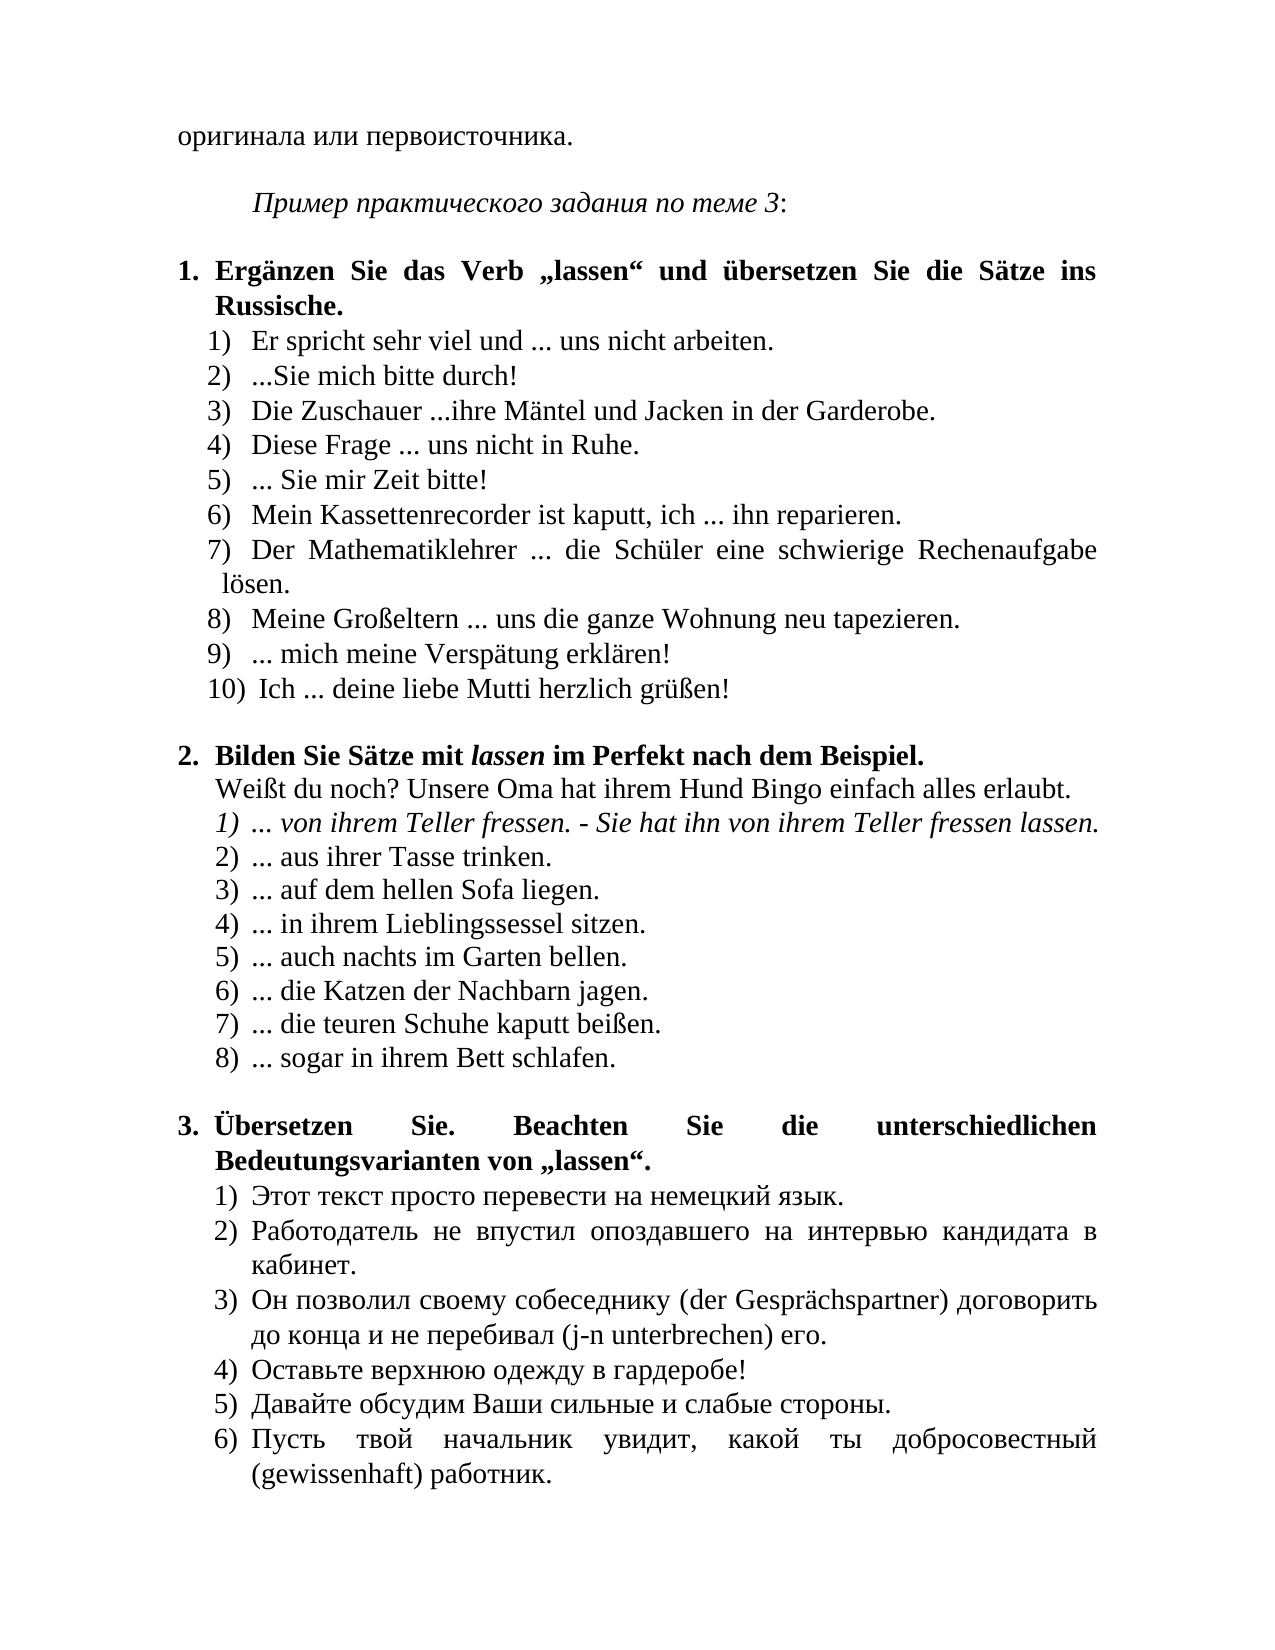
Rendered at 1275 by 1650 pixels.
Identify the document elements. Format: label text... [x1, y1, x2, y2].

list ... die teuren Schuhe kaputt beißen. [215, 1006, 1186, 1040]
list ... auch nachts im Garten bellen. [215, 939, 1186, 973]
list Die Zuschauer ...ihre Mäntel und Jacken in der Garderobe. [207, 391, 1098, 426]
list Der Mathematiklehrer ... die Schüler eine schwierige Rechenaufgabe lösen. [207, 531, 1098, 600]
list Er spricht sehr viel und ... uns nicht arbeiten. [207, 322, 1098, 357]
list ... aus ihrer Tasse trinken. [215, 839, 1186, 872]
list Этот текст просто перевести на немецкий язык. [213, 1177, 1098, 1211]
list ... die Katzen der Nachbarn jagen. [215, 973, 1186, 1006]
list Он позволил своему собеседнику (der Gesprächspartner) договорить до конца и не перебивал (j-n unterbrechen) его. [213, 1281, 1098, 1351]
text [177, 118, 1186, 152]
text Weißt du noch? Unsere Oma hat ihrem Hund Bingo einfach alles erlaubt. [177, 772, 1186, 805]
list ... sogar in ihrem Bett schlafen. [215, 1040, 1186, 1073]
list Mein Kassettenrecorder ist kaputt, ich ... ihn reparieren. [207, 496, 1098, 531]
list Пусть твой начальник увидит, какой ты добросовестный (gewissenhaft) работник. [213, 1420, 1098, 1490]
list Bilden Sie Sätze mit lassen im Perfekt nach dem Beispiel. [177, 738, 1186, 772]
list ... von ihrem Teller fressen. - Sie hat ihn von ihrem Teller fressen lassen. [215, 805, 1186, 839]
list ... mich meine Verspätung erklären! [207, 635, 1098, 670]
text Пример практического задания по теме 3: [177, 185, 1186, 219]
list Meine Großeltern ... uns die ganze Wohnung neu tapezieren. [207, 600, 1098, 635]
list Давайте обсудим Ваши сильные и слабые стороны. [213, 1385, 1098, 1420]
list Оставьте верхнюю одежду в гардеробе! [213, 1351, 1098, 1385]
list ... in ihrem Lieblingssessel sitzen. [215, 906, 1186, 939]
list Diese Frage ... uns nicht in Ruhe. [207, 426, 1098, 461]
list Übersetzen Sie. Beachten Sie die unterschiedlichen Bedeutungsvarianten von „lassen“. [177, 1107, 1098, 1177]
list ... auf dem hellen Sofa liegen. [215, 872, 1186, 906]
list Ich ... deine liebe Mutti herzlich grüßen! [207, 670, 1098, 704]
list ... Sie mir Zeit bitte! [207, 461, 1098, 496]
list Ergänzen Sie das Verb „lassen“ und übersetzen Sie die Sätze ins Russische. [177, 252, 1098, 322]
list Работодатель не впустил опоздавшего на интервью кандидата в кабинет. [213, 1211, 1098, 1281]
list ...Sie mich bitte durch! [207, 357, 1098, 391]
